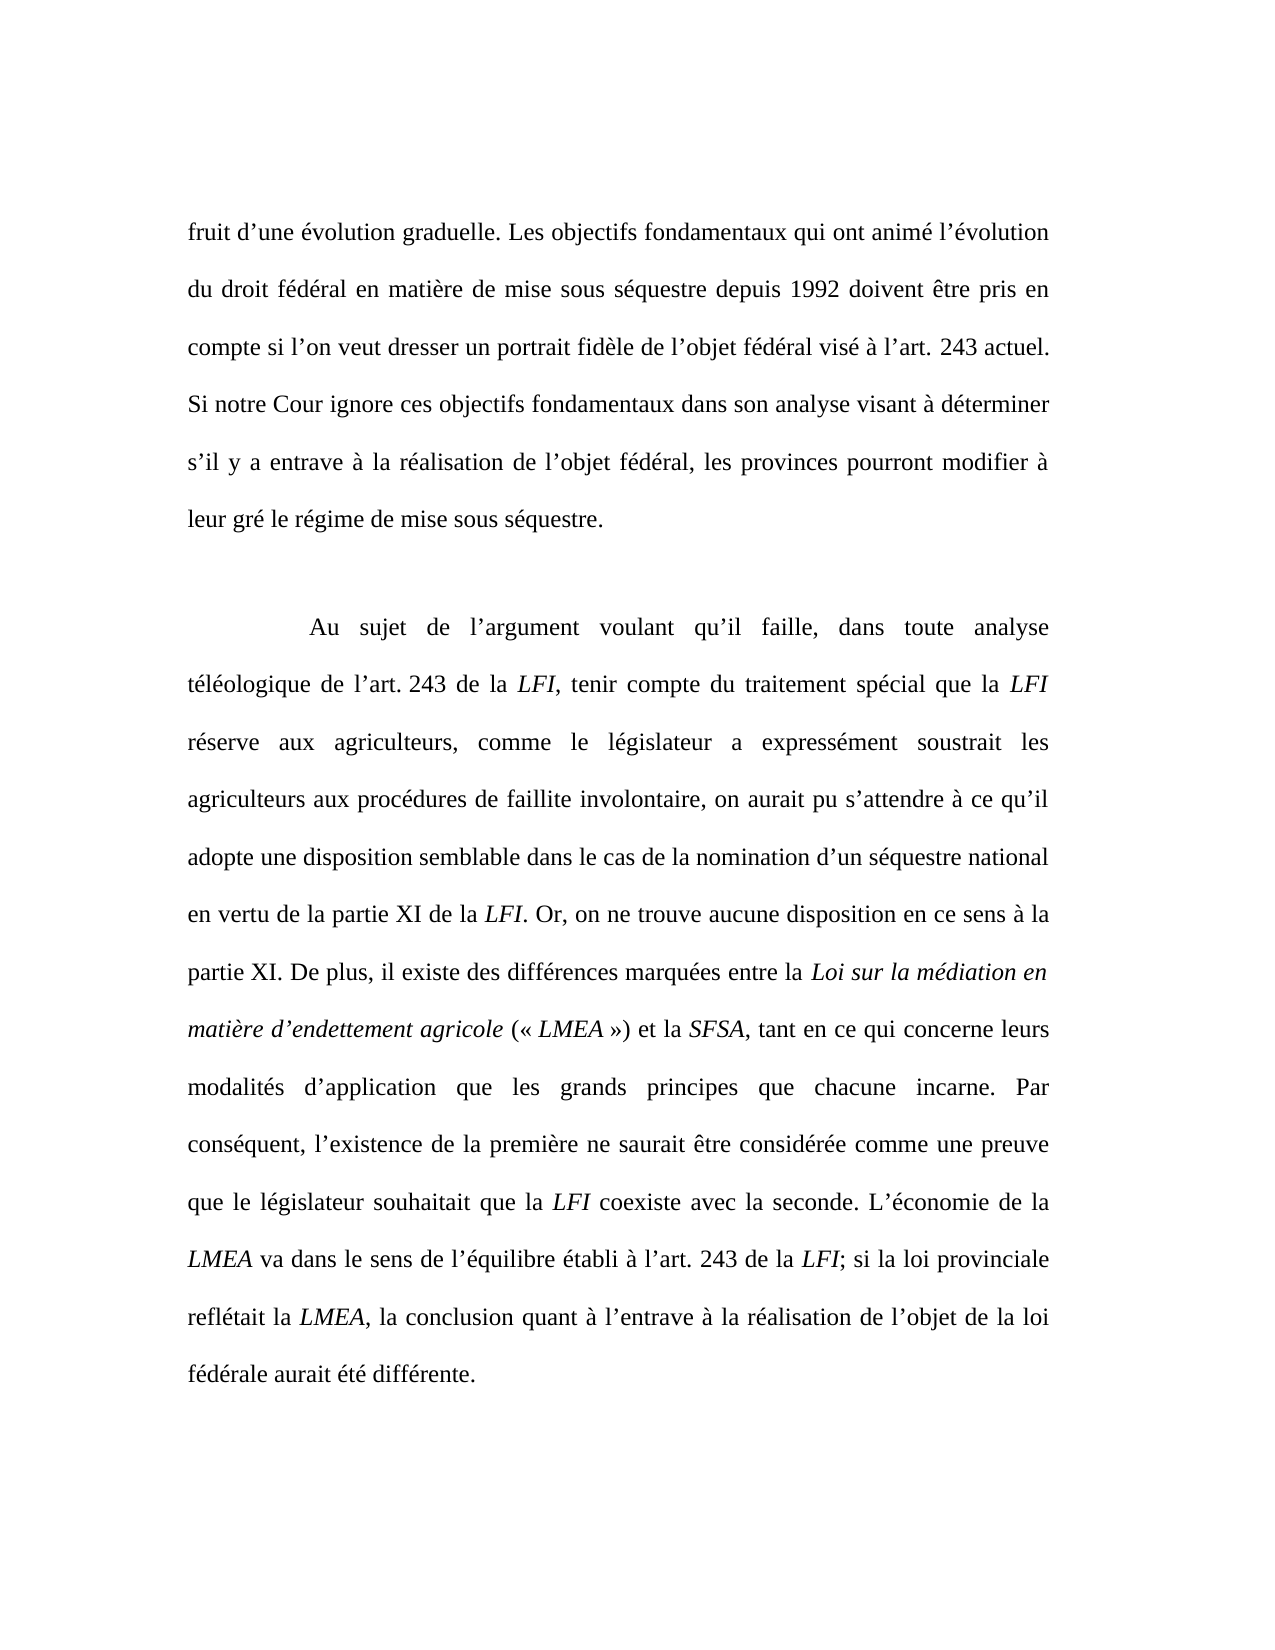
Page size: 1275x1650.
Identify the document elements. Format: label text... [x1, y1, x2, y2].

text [187, 217, 1050, 533]
text Au sujet de l’argument voulant qu’il faille, dans toute analyse téléologique de l’art. 243 de la LFI, tenir compte du traitement spécial que la LFI réserve aux agriculteurs, comme le législateur a expressément soustrait les agriculteurs aux procédures de faillite involontaire, on aurait pu s’attendre à ce qu’il adopte une disposition semblable dans le cas de la nomination d’un séquestre national en vertu de la partie XI de la LFI. Or, on ne trouve aucune disposition en ce sens à la partie XI. De plus, il existe des différences marquées entre la Loi sur la médiation en matière d’endettement agricole (« LMEA ») et la SFSA, tant en ce qui concerne leurs modalités d’application que les grands principes que chacune incarne. Par conséquent, l’existence de la première ne saurait être considérée comme une preuve que le législateur souhaitait que la LFI coexiste avec la seconde. L’économie de la LMEA va dans le sens de l’équilibre établi à l’art. 243 de la LFI; si la loi provinciale reflétait la LMEA, la conclusion quant à l’entrave à la réalisation de l’objet de la loi fédérale aurait été différente. [187, 612, 1050, 1388]
